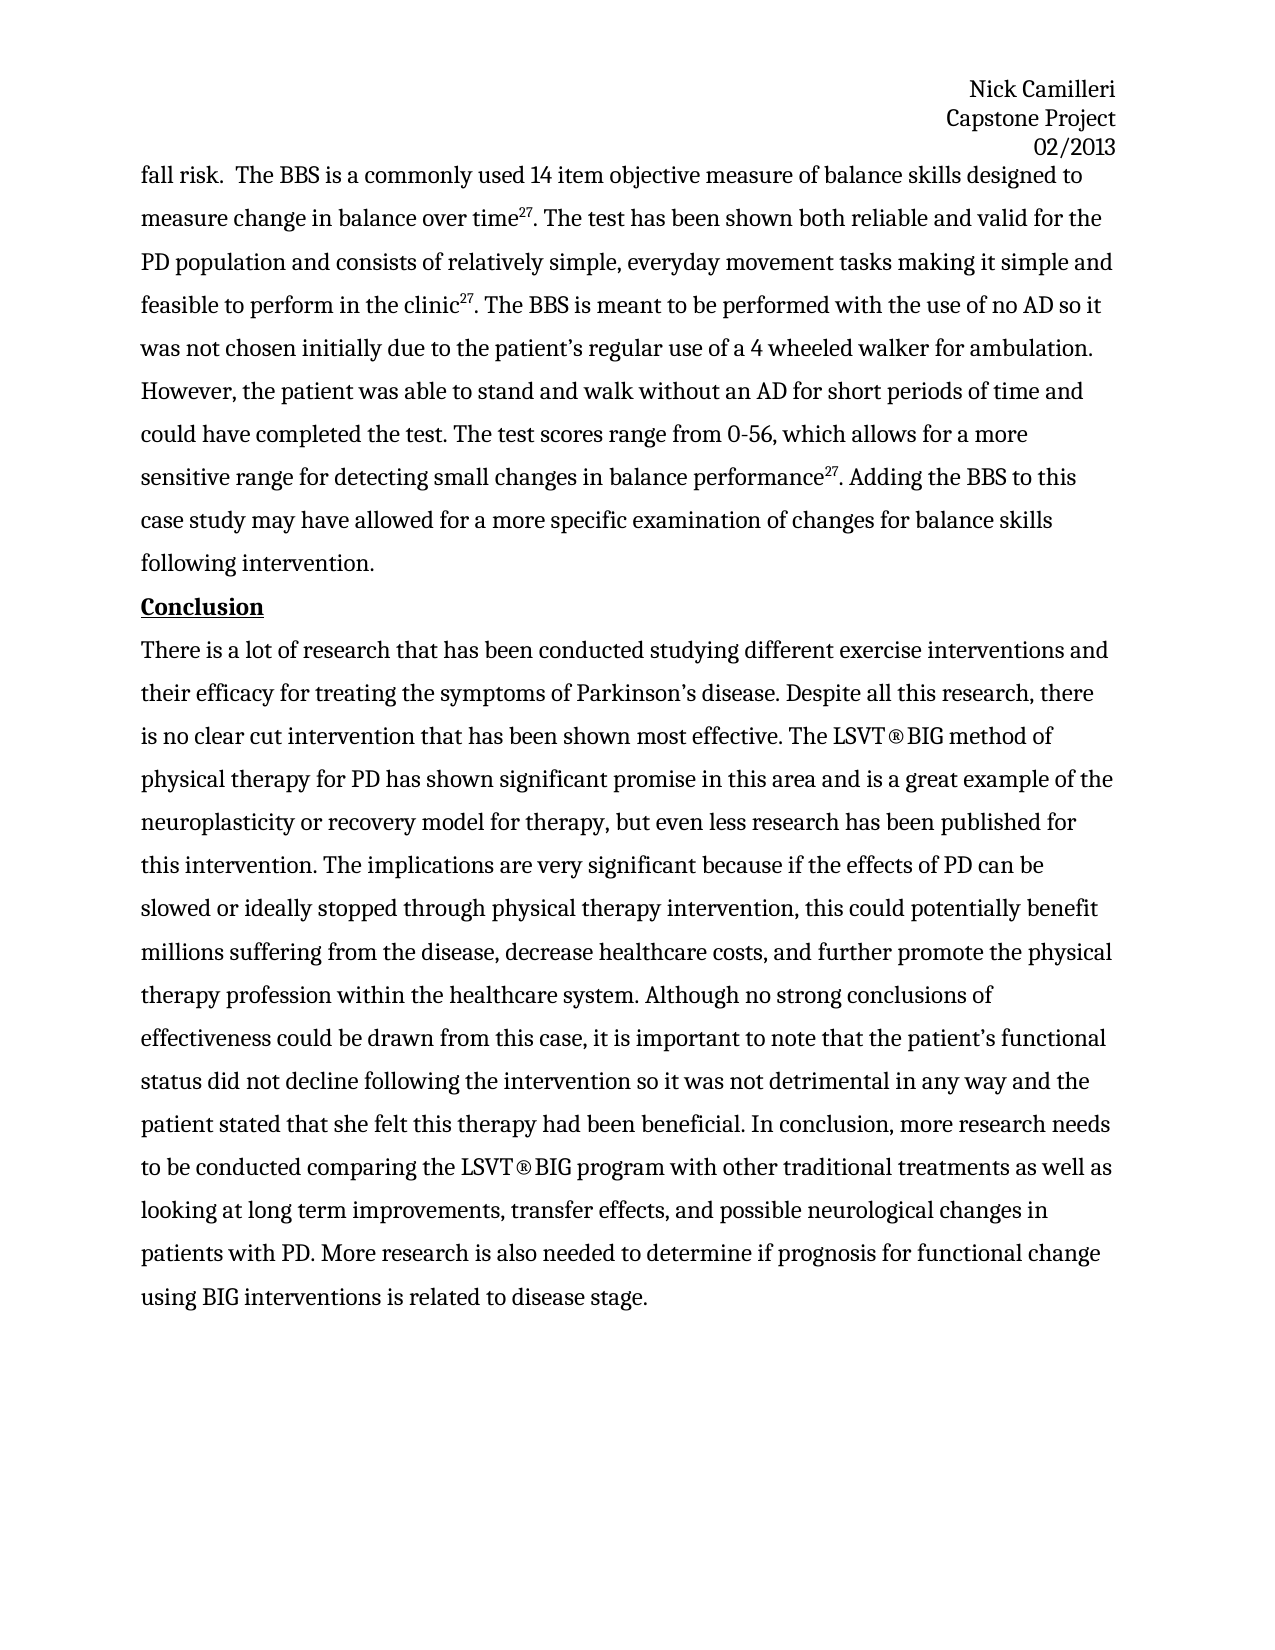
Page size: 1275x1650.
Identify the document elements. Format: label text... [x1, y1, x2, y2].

text There is a lot of research that has been conducted studying different exercise interventions and their efficacy for treating the symptoms of Parkinson’s disease. Despite all this research, there is no clear cut intervention that has been shown most effective. The LSVT®BIG method of physical therapy for PD has shown significant promise in this area and is a great example of the neuroplasticity or recovery model for therapy, but even less research has been published for this intervention. The implications are very significant because if the effects of PD can be slowed or ideally stopped through physical therapy intervention, this could potentially benefit millions suffering from the disease, decrease healthcare costs, and further promote the physical therapy profession within the healthcare system. Although no strong conclusions of effectiveness could be drawn from this case, it is important to note that the patient’s functional status did not decline following the intervention so it was not detrimental in any way and the patient stated that she felt this therapy had been beneficial. In conclusion, more research needs to be conducted comparing the LSVT®BIG program with other traditional treatments as well as looking at long term improvements, transfer effects, and possible neurological changes in patients with PD. More research is also needed to determine if prognosis for functional change using BIG interventions is related to disease stage. [141, 636, 1116, 1311]
text Conclusion [141, 592, 1116, 621]
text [141, 161, 1116, 578]
